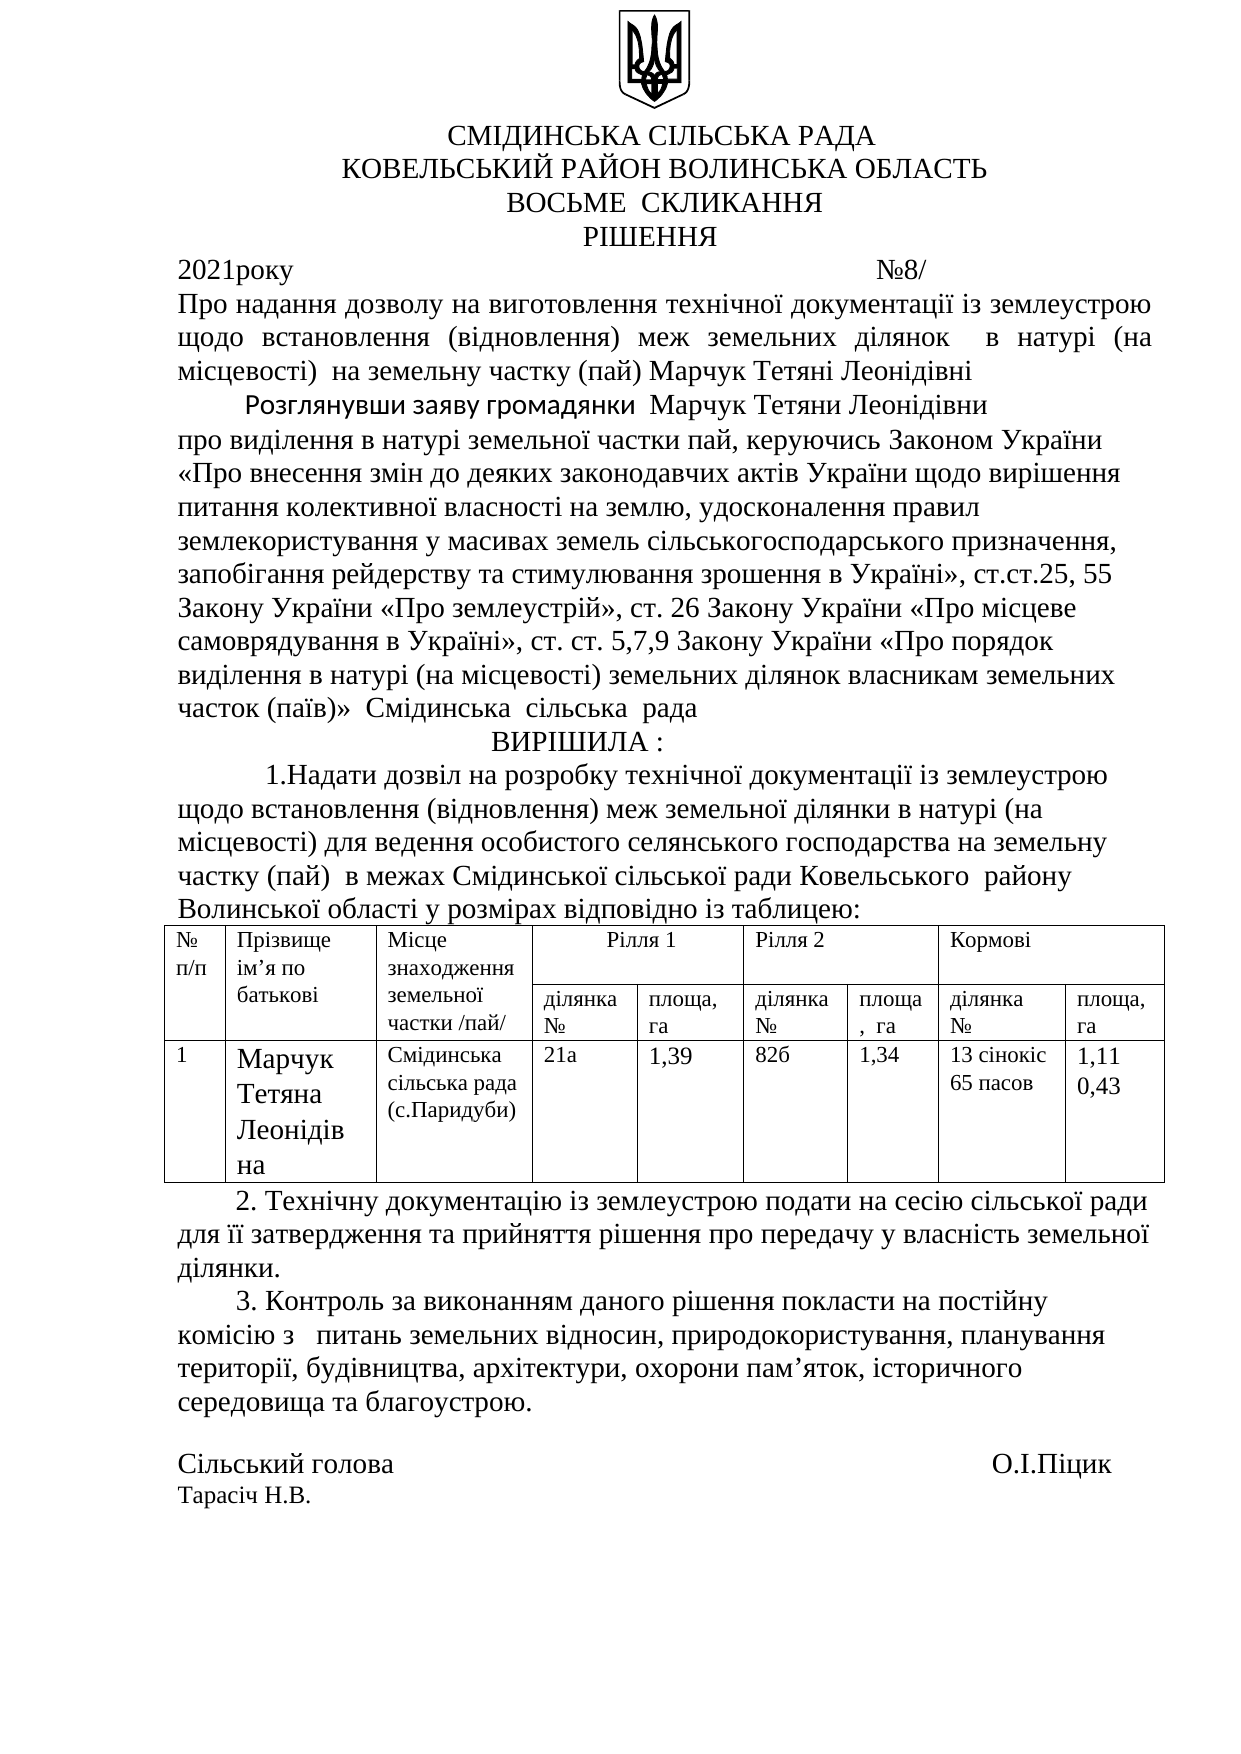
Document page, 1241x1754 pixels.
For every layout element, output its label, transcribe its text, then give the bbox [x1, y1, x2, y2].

table_cell 1,34 [848, 1041, 938, 1182]
table_cell Марчук Тетяна Леонідівна [226, 1041, 376, 1182]
text про виділення в натурі земельної частки пай, керуючись Законом України «Про внесення змін до деяких законодавчих актів України щодо вирішення питання колективної власності на землю, удосконалення правил землекористування у масивах земель сільськогосподарського призначення, запобігання рейдерству та стимулювання зрошення в Україні», ст.ст.25, 55 Закону України «Про землеустрій», ст. 26 Закону України «Про місцеве самоврядування в Україні», ст. ст. 5,7,9 Закону України «Про порядок виділення в натурі (на місцевості) земельних ділянок власникам земельних часток (паїв)» Смідинська сільська рада [177, 422, 1152, 724]
table_cell площа, га [638, 985, 743, 1040]
table_cell 82б [744, 1041, 847, 1182]
table_cell 21а [533, 1041, 637, 1182]
text РІШЕННЯ [177, 219, 1152, 252]
text СМІДИНСЬКА СІЛЬСЬКА РАДА [177, 118, 1152, 152]
table_cell ділянка № [939, 985, 1065, 1040]
table_header Прізвище ім’я по батькові [226, 926, 376, 1040]
text ВИРІШИЛА : [177, 724, 1152, 757]
text 2021року №8/ [177, 252, 1152, 286]
text Тарасіч Н.В. [177, 1480, 1152, 1509]
table_header Місце знаходження земельної частки /пай/ [377, 926, 532, 1040]
table_cell Смідинська сільська рада (с.Паридуби) [377, 1041, 532, 1182]
text ВОСЬМЕ СКЛИКАННЯ [177, 185, 1152, 219]
table_cell 1,39 [638, 1041, 743, 1182]
table_header Рілля 1 [533, 926, 743, 984]
table_cell ділянка № [744, 985, 847, 1040]
table_cell площа, га [848, 985, 938, 1040]
table_cell 1 [165, 1041, 225, 1182]
text Сільський голова О.І.Піцик [177, 1446, 1152, 1480]
text 2. Технічну документацію із землеустрою подати на сесію сільської ради для її затвердження та прийняття рішення про передачу у власність земельної ділянки. [177, 1183, 1152, 1283]
table_cell 13 сінокіс 65 пасов [939, 1041, 1065, 1182]
table_cell ділянка № [533, 985, 637, 1040]
text КОВЕЛЬСЬКИЙ РАЙОН ВОЛИНСЬКА ОБЛАСТЬ [177, 152, 1152, 185]
text 1.Надати дозвіл на розробку технічної документації із землеустрою щодо встановлення (відновлення) меж земельної ділянки в натурі (на місцевості) для ведення особистого селянського господарства на земельну частку (пай) в межах Смідинської сільської ради Ковельського району Волинської області у розмірах відповідно із таблицею: [177, 757, 1152, 925]
table_header Рілля 2 [744, 926, 938, 984]
table_header № п/п [165, 926, 225, 1040]
text Розглянувши заяву громадянки Марчук Тетяни Леонідівни [177, 386, 1153, 422]
table_cell 1,11 0,43 [1066, 1041, 1164, 1182]
text Про надання дозволу на виготовлення технічної документації із землеустрою щодо встановлення (відновлення) меж земельних ділянок в натурі (на місцевості) на земельну частку (пай) Марчук Тетяні Леонідівні [177, 286, 1153, 386]
text 3. Контроль за виконанням даного рішення покласти на постійну комісію з питань земельних відносин, природокористування, планування території, будівництва, архітектури, охорони пам’яток, історичного середовища та благоустрою. [177, 1283, 1152, 1418]
table_header Кормові [939, 926, 1164, 984]
table_cell площа, га [1066, 985, 1164, 1040]
